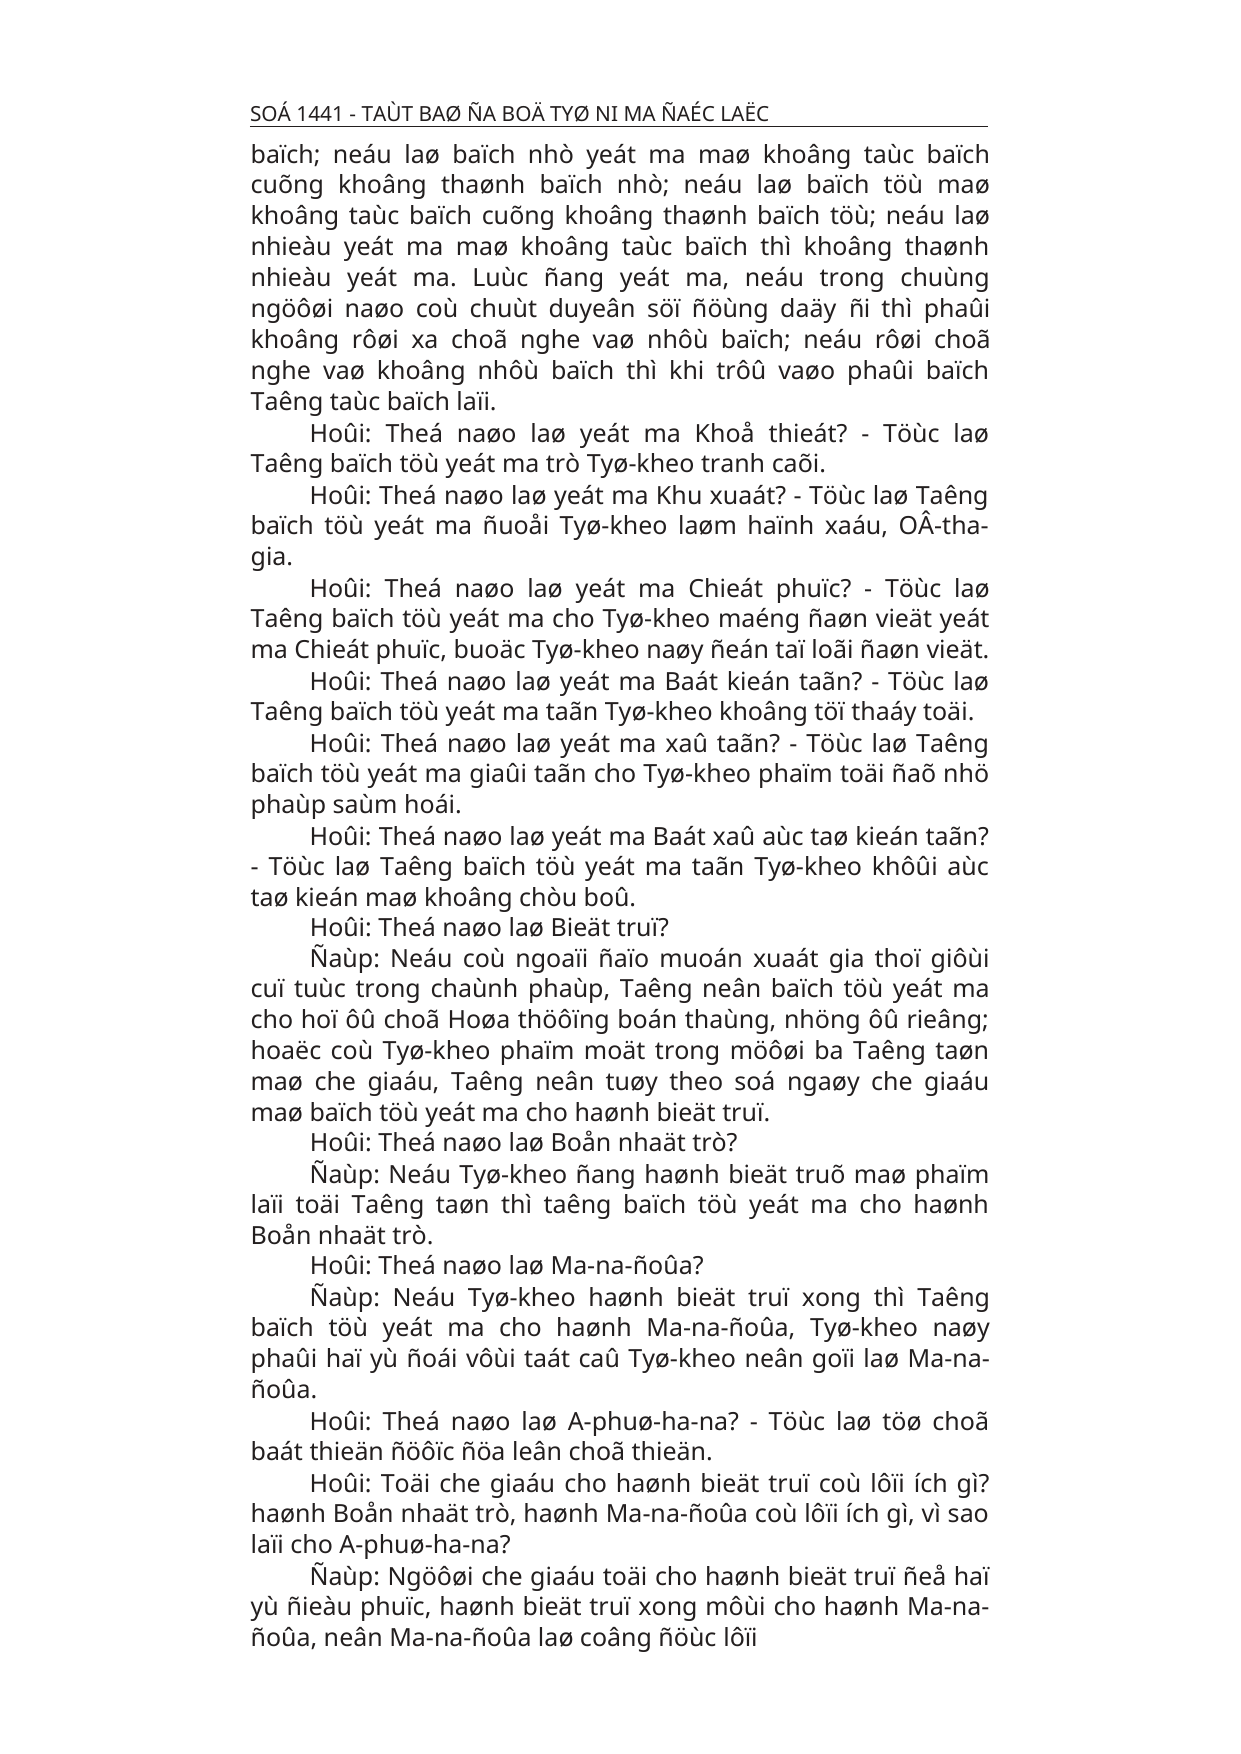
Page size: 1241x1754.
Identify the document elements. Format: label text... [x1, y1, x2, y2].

text Ñaùp: Ngöôøi che giaáu toäi cho haønh bieät truï ñeå haï yù ñieàu phuïc, haønh bieät truï xong môùi cho haønh Ma-na-ñoûa, neân Ma-na-ñoûa laø coâng ñöùc lôïi [250, 1560, 990, 1653]
text Hoûi: Theá naøo laø yeát ma Chieát phuïc? - Töùc laø Taêng baïch töù yeát ma cho Tyø-kheo maéng ñaøn vieät yeát ma Chieát phuïc, buoäc Tyø-kheo naøy ñeán taï loãi ñaøn vieät. [250, 573, 990, 666]
text Hoûi: Theá naøo laø yeát ma Baát kieán taãn? - Töùc laø Taêng baïch töù yeát ma taãn Tyø-kheo khoâng töï thaáy toäi. [250, 666, 990, 728]
text Ñaùp: Neáu coù ngoaïi ñaïo muoán xuaát gia thoï giôùi cuï tuùc trong chaùnh phaùp, Taêng neân baïch töù yeát ma cho hoï ôû choã Hoøa thöôïng boán thaùng, nhöng ôû rieâng; hoaëc coù Tyø-kheo phaïm moät trong möôøi ba Taêng taøn maø che giaáu, Taêng neân tuøy theo soá ngaøy che giaáu maø baïch töù yeát ma cho haønh bieät truï. [250, 942, 990, 1129]
text Hoûi: Theá naøo laø yeát ma Baát xaû aùc taø kieán taãn? - Töùc laø Taêng baïch töù yeát ma taãn Tyø-kheo khôûi aùc taø kieán maø khoâng chòu boû. [250, 821, 990, 914]
text Hoûi: Theá naøo laø Bieät truï? [309, 914, 1065, 942]
text Hoûi: Theá naøo laø yeát ma xaû taãn? - Töùc laø Taêng baïch töù yeát ma giaûi taãn cho Tyø-kheo phaïm toäi ñaõ nhö phaùp saùm hoái. [250, 728, 990, 821]
text Hoûi: Theá naøo laø yeát ma Khoå thieát? - Töùc laø Taêng baïch töù yeát ma trò Tyø-kheo tranh caõi. [250, 418, 990, 479]
text Hoûi: Toäi che giaáu cho haønh bieät truï coù lôïi ích gì? haønh Boån nhaät trò, haønh Ma-na-ñoûa coù lôïi ích gì, vì sao laïi cho A-phuø-ha-na? [250, 1467, 990, 1560]
text Hoûi: Theá naøo laø Boån nhaät trò? [309, 1129, 1065, 1157]
text Hoûi: Theá naøo laø yeát ma Khu xuaát? - Töùc laø Taêng baïch töù yeát ma ñuoåi Tyø-kheo laøm haïnh xaáu, OÂ-tha-gia. [250, 479, 990, 573]
text baïch; neáu laø baïch nhò yeát ma maø khoâng taùc baïch cuõng khoâng thaønh baïch nhò; neáu laø baïch töù maø khoâng taùc baïch cuõng khoâng thaønh baïch töù; neáu laø nhieàu yeát ma maø khoâng taùc baïch thì khoâng thaønh nhieàu yeát ma. Luùc ñang yeát ma, neáu trong chuùng ngöôøi naøo coù chuùt duyeân söï ñöùng daäy ñi thì phaûi khoâng rôøi xa choã nghe vaø nhôù baïch; neáu rôøi choã nghe vaø khoâng nhôù baïch thì khi trôû vaøo phaûi baïch Taêng taùc baïch laïi. [250, 138, 990, 418]
text Hoûi: Theá naøo laø A-phuø-ha-na? - Töùc laø töø choã baát thieän ñöôïc ñöa leân choã thieän. [250, 1405, 990, 1467]
text Hoûi: Theá naøo laø Ma-na-ñoûa? [309, 1251, 1065, 1280]
text Ñaùp: Neáu Tyø-kheo ñang haønh bieät truõ maø phaïm laïi toäi Taêng taøn thì taêng baïch töù yeát ma cho haønh Boån nhaät trò. [250, 1158, 990, 1251]
text Ñaùp: Neáu Tyø-kheo haønh bieät truï xong thì Taêng baïch töù yeát ma cho haønh Ma-na-ñoûa, Tyø-kheo naøy phaûi haï yù ñoái vôùi taát caû Tyø-kheo neân goïi laø Ma-na-ñoûa. [250, 1281, 990, 1405]
